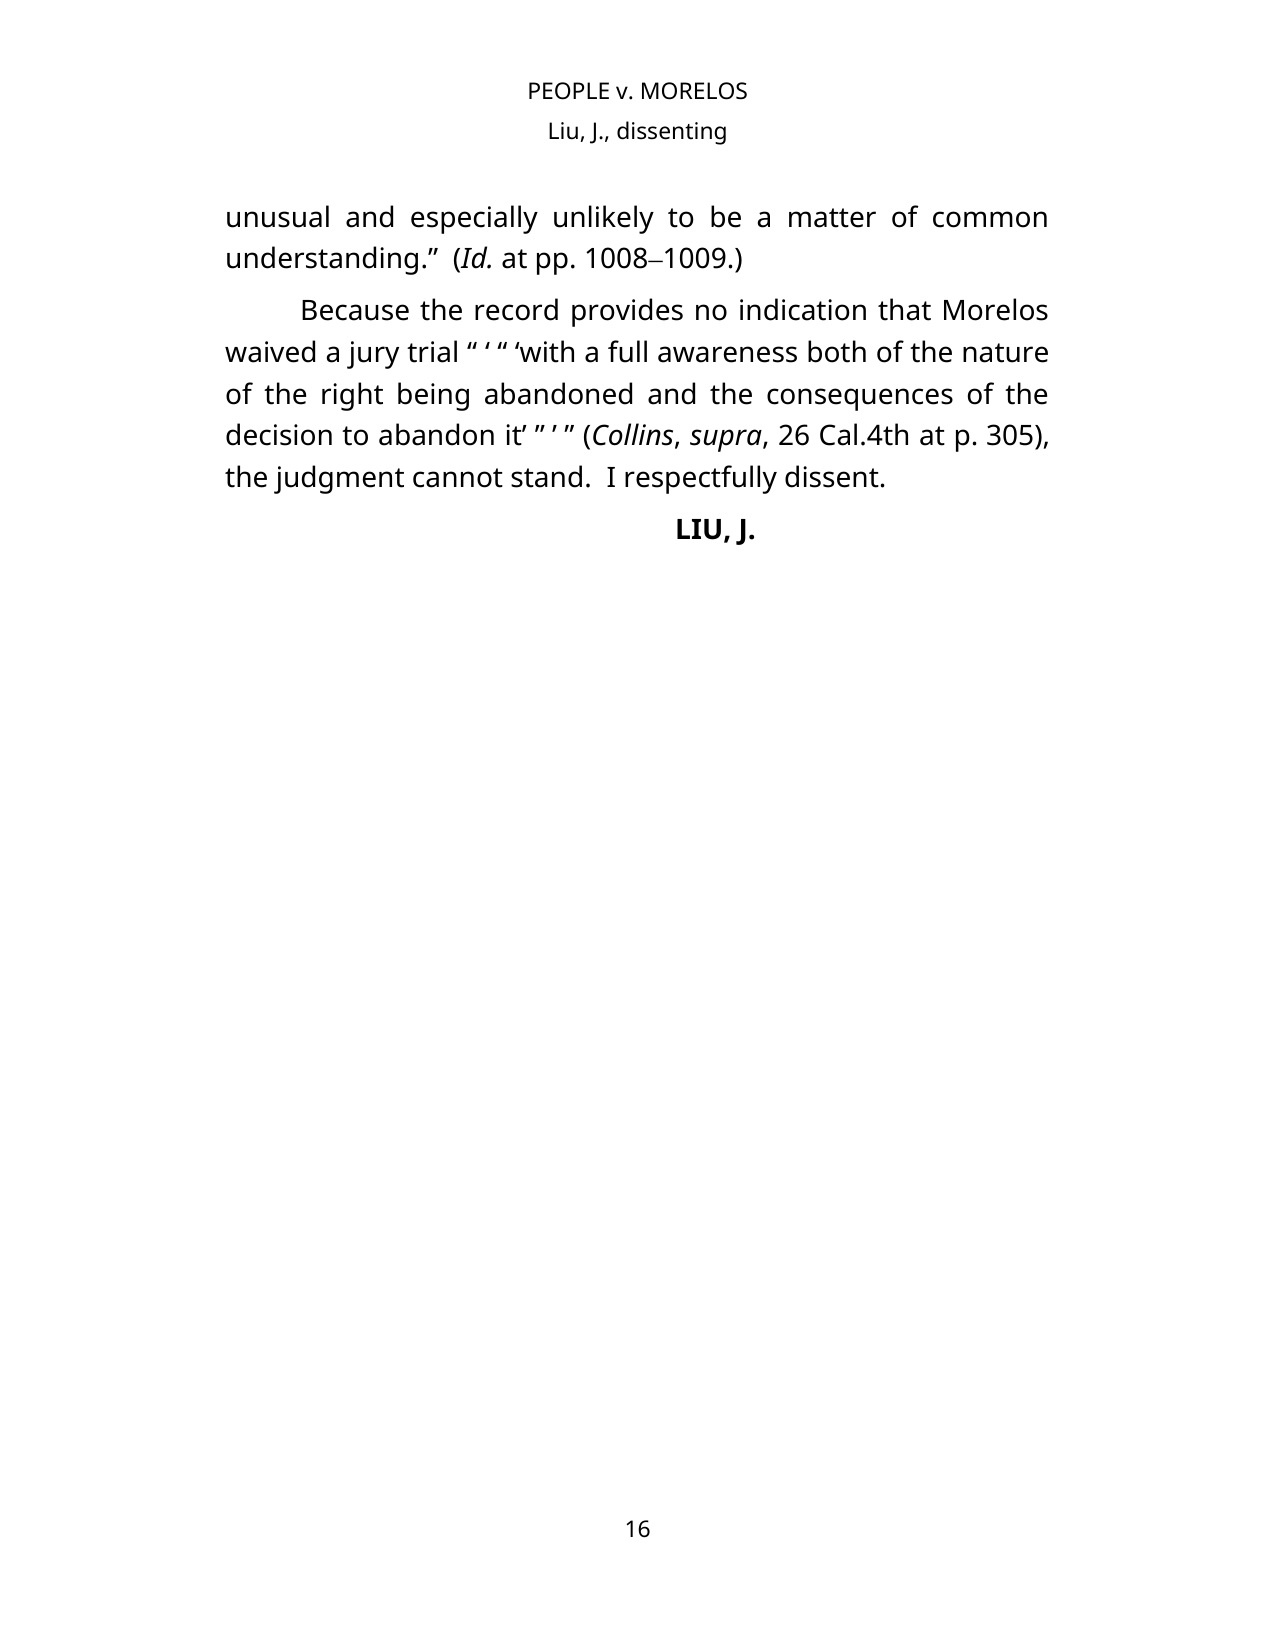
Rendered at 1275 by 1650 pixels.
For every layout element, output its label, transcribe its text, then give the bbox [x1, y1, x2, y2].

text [225, 194, 1050, 277]
text Because the record provides no indication that Morelos waived a jury trial “ ‘ “ ‘with a full awareness both of the nature of the right being abandoned and the consequences of the decision to abandon it’ ” ’ ” (Collins, supra, 26 Cal.4th at p. 305), the judgment cannot stand. I respectfully dissent. [225, 287, 1050, 496]
text LIU, J. [225, 506, 1050, 548]
